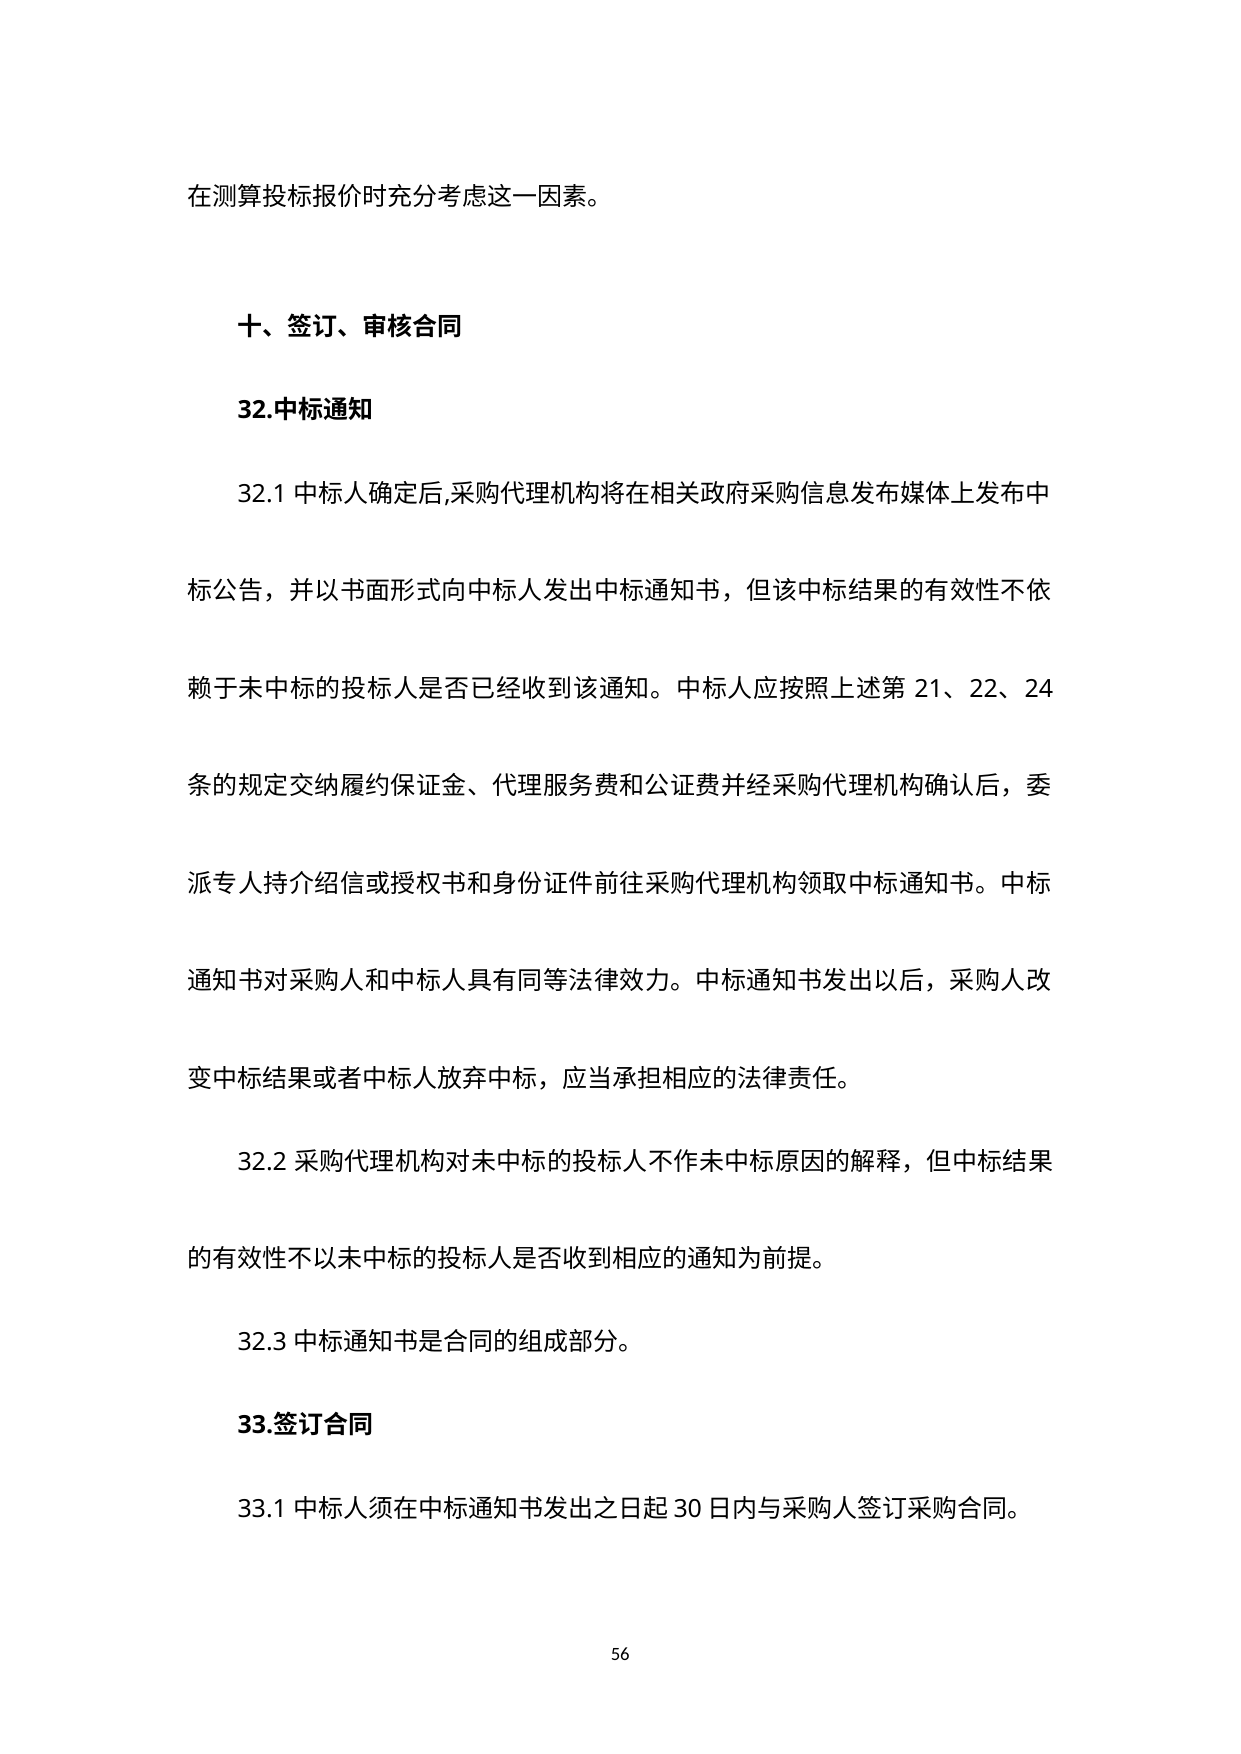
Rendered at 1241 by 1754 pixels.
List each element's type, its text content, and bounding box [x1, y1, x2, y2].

text 33.签订合同 [187, 1391, 1053, 1456]
text 32.3 中标通知书是合同的组成部分。 [187, 1307, 1053, 1372]
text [187, 162, 1053, 227]
text 32.2 采购代理机构对未中标的投标人不作未中标原因的解释，但中标结果的有效性不以未中标的投标人是否收到相应的通知为前提。 [187, 1127, 1053, 1289]
text 十、签订、审核合同 [187, 292, 1053, 357]
text 32.中标通知 [187, 376, 1053, 441]
text 32.1 中标人确定后,采购代理机构将在相关政府采购信息发布媒体上发布中标公告，并以书面形式向中标人发出中标通知书，但该中标结果的有效性不依赖于未中标的投标人是否已经收到该通知。中标人应按照上述第21、22、24条的规定交纳履约保证金、代理服务费和公证费并经采购代理机构确认后，委派专人持介绍信或授权书和身份证件前往采购代理机构领取中标通知书。中标通知书对采购人和中标人具有同等法律效力。中标通知书发出以后，采购人改变中标结果或者中标人放弃中标，应当承担相应的法律责任。 [187, 459, 1053, 1109]
text 33.1 中标人须在中标通知书发出之日起30日内与采购人签订采购合同。 [187, 1474, 1053, 1539]
